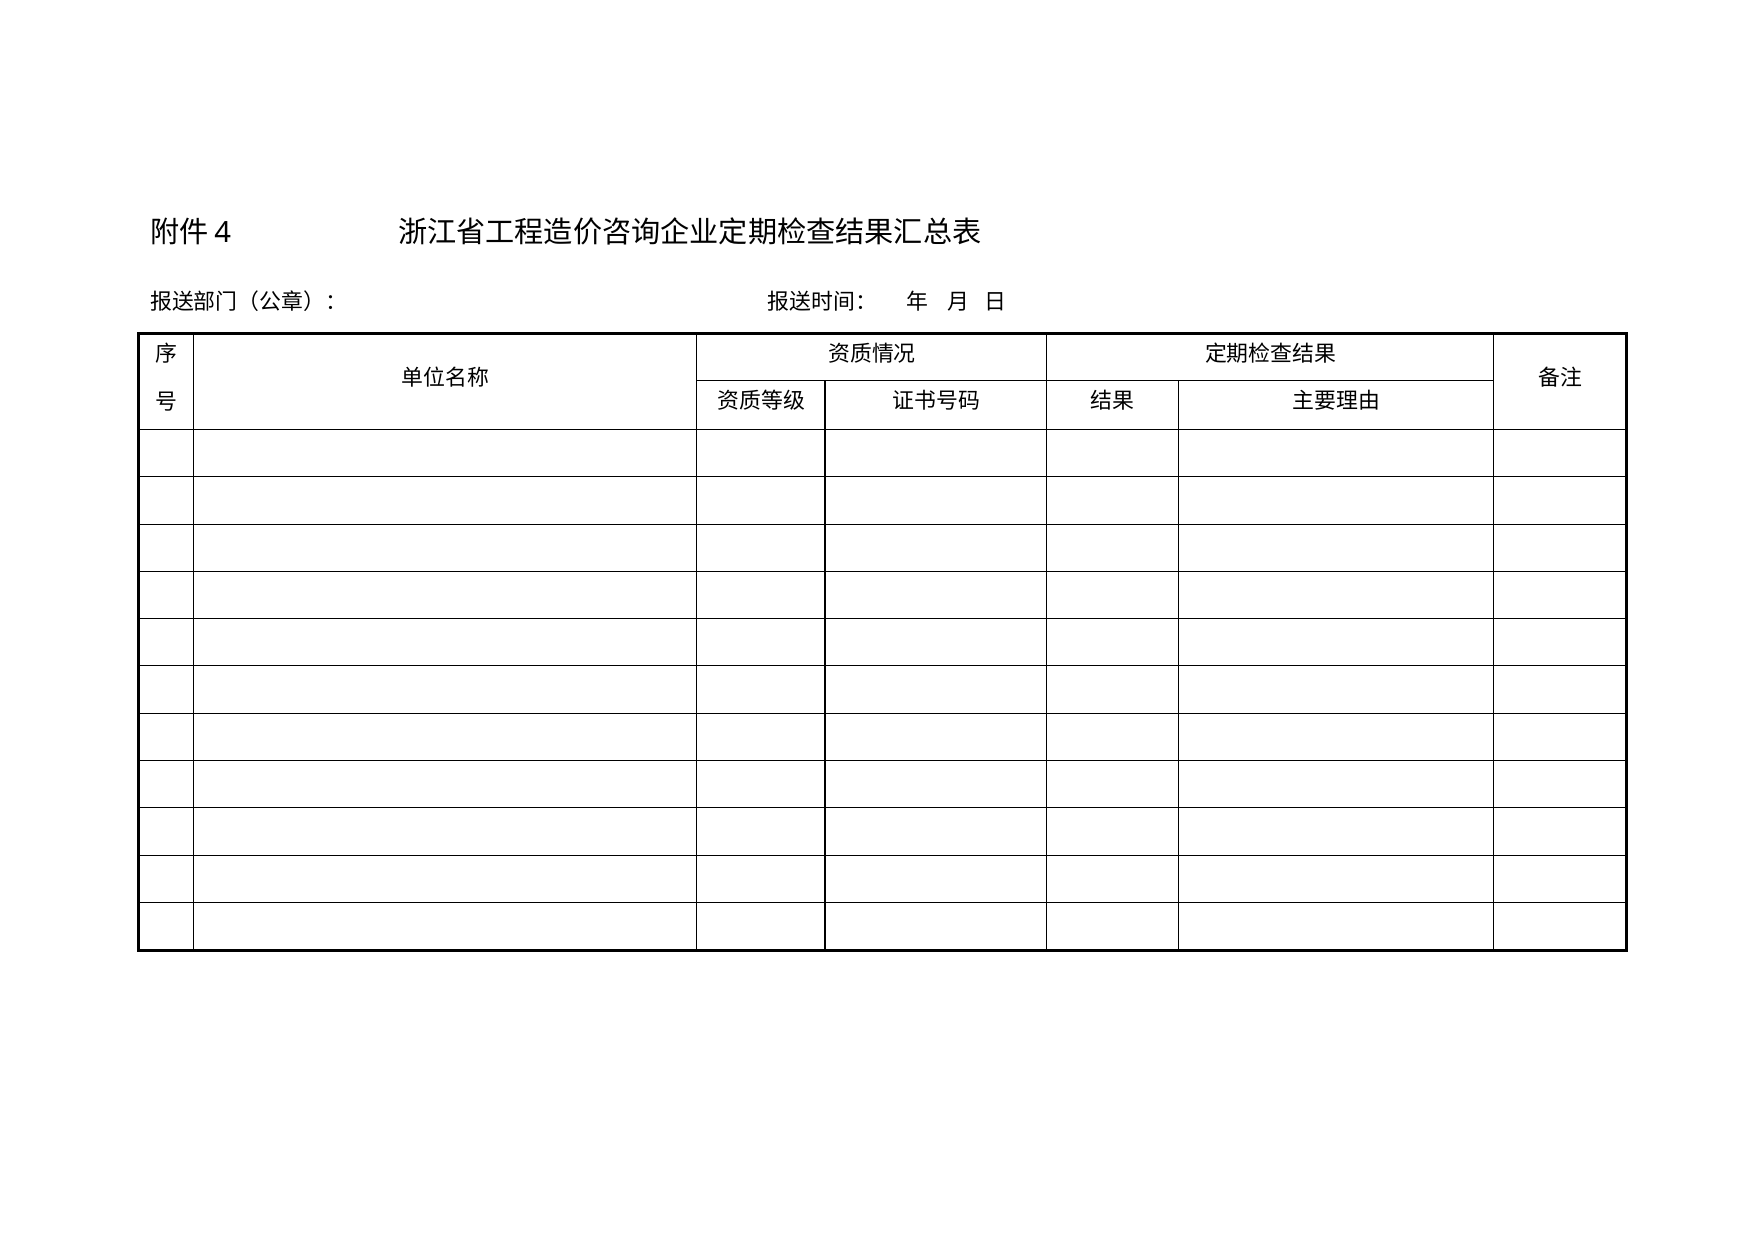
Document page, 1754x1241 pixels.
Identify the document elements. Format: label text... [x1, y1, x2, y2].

table_cell 结果 [1047, 381, 1178, 429]
table_cell [697, 430, 824, 476]
table_cell [140, 714, 193, 760]
table_cell [194, 761, 696, 807]
table_cell [697, 761, 824, 807]
table_cell [194, 714, 696, 760]
table_cell [194, 856, 696, 902]
table_cell [140, 808, 193, 854]
table_cell [1179, 808, 1493, 854]
table_cell [194, 903, 696, 949]
table_cell [140, 430, 193, 476]
table_cell [1179, 666, 1493, 713]
table_cell [1047, 430, 1178, 476]
table_cell [1179, 430, 1493, 476]
table_cell [1047, 525, 1178, 571]
table_cell [1047, 619, 1178, 665]
table_header 定期检查结果 [1047, 335, 1493, 380]
table_cell [194, 477, 696, 523]
table_cell [1047, 808, 1178, 854]
table_cell [697, 572, 824, 618]
table_cell [194, 808, 696, 854]
table_cell [826, 761, 1046, 807]
table_cell [1179, 856, 1493, 902]
table_cell [1494, 572, 1625, 618]
table_cell [1179, 903, 1493, 949]
table_cell [826, 808, 1046, 854]
table_cell [1179, 619, 1493, 665]
table_cell [826, 430, 1046, 476]
table_cell [697, 714, 824, 760]
table_cell [697, 808, 824, 854]
table_cell [1179, 714, 1493, 760]
table_cell [140, 903, 193, 949]
table_cell [194, 619, 696, 665]
table_cell [826, 903, 1046, 949]
table_cell [194, 525, 696, 571]
table_header 序号 [140, 335, 193, 429]
table_cell 证书号码 [826, 381, 1046, 429]
table_cell [1047, 856, 1178, 902]
table_cell [1047, 666, 1178, 713]
table_cell [1047, 572, 1178, 618]
table_header 备注 [1494, 335, 1625, 429]
table_cell [140, 477, 193, 523]
table_cell [826, 856, 1046, 902]
table_cell [1494, 477, 1625, 523]
text 附件4 浙江省工程造价咨询企业定期检查结果汇总表 [150, 198, 1604, 263]
table_cell [1494, 714, 1625, 760]
table_cell [1047, 714, 1178, 760]
table_cell [1494, 856, 1625, 902]
table_cell [826, 666, 1046, 713]
table_cell [697, 525, 824, 571]
table_cell [697, 856, 824, 902]
table_header 单位名称 [194, 335, 696, 429]
table_cell [697, 619, 824, 665]
table_cell [1494, 903, 1625, 949]
table_cell [826, 714, 1046, 760]
table_cell [1494, 430, 1625, 476]
table_cell [1494, 619, 1625, 665]
table_cell [140, 856, 193, 902]
table_cell [697, 666, 824, 713]
table_cell [194, 666, 696, 713]
table_cell 资质等级 [697, 381, 824, 429]
table_cell [140, 761, 193, 807]
table_cell [1494, 666, 1625, 713]
table_cell [140, 525, 193, 571]
table_cell [140, 666, 193, 713]
table_cell [826, 572, 1046, 618]
table_cell [194, 430, 696, 476]
table_cell [1179, 572, 1493, 618]
table_cell [697, 477, 824, 523]
table_cell [1179, 477, 1493, 523]
table_cell [1047, 903, 1178, 949]
table_cell [1179, 525, 1493, 571]
table_cell [140, 619, 193, 665]
table_header 资质情况 [697, 335, 1046, 380]
table_cell [1047, 761, 1178, 807]
table_cell [1179, 761, 1493, 807]
text 报送部门（公章）： 报送时间： 年 月 日 [150, 284, 1604, 316]
table_cell [1494, 808, 1625, 854]
table_cell [697, 903, 824, 949]
table_cell [826, 477, 1046, 523]
table_cell [1494, 761, 1625, 807]
table_cell [826, 619, 1046, 665]
table_cell [140, 572, 193, 618]
table_cell [1494, 525, 1625, 571]
table_cell [826, 525, 1046, 571]
table_cell [1047, 477, 1178, 523]
table_cell [194, 572, 696, 618]
table_cell 主要理由 [1179, 381, 1493, 429]
